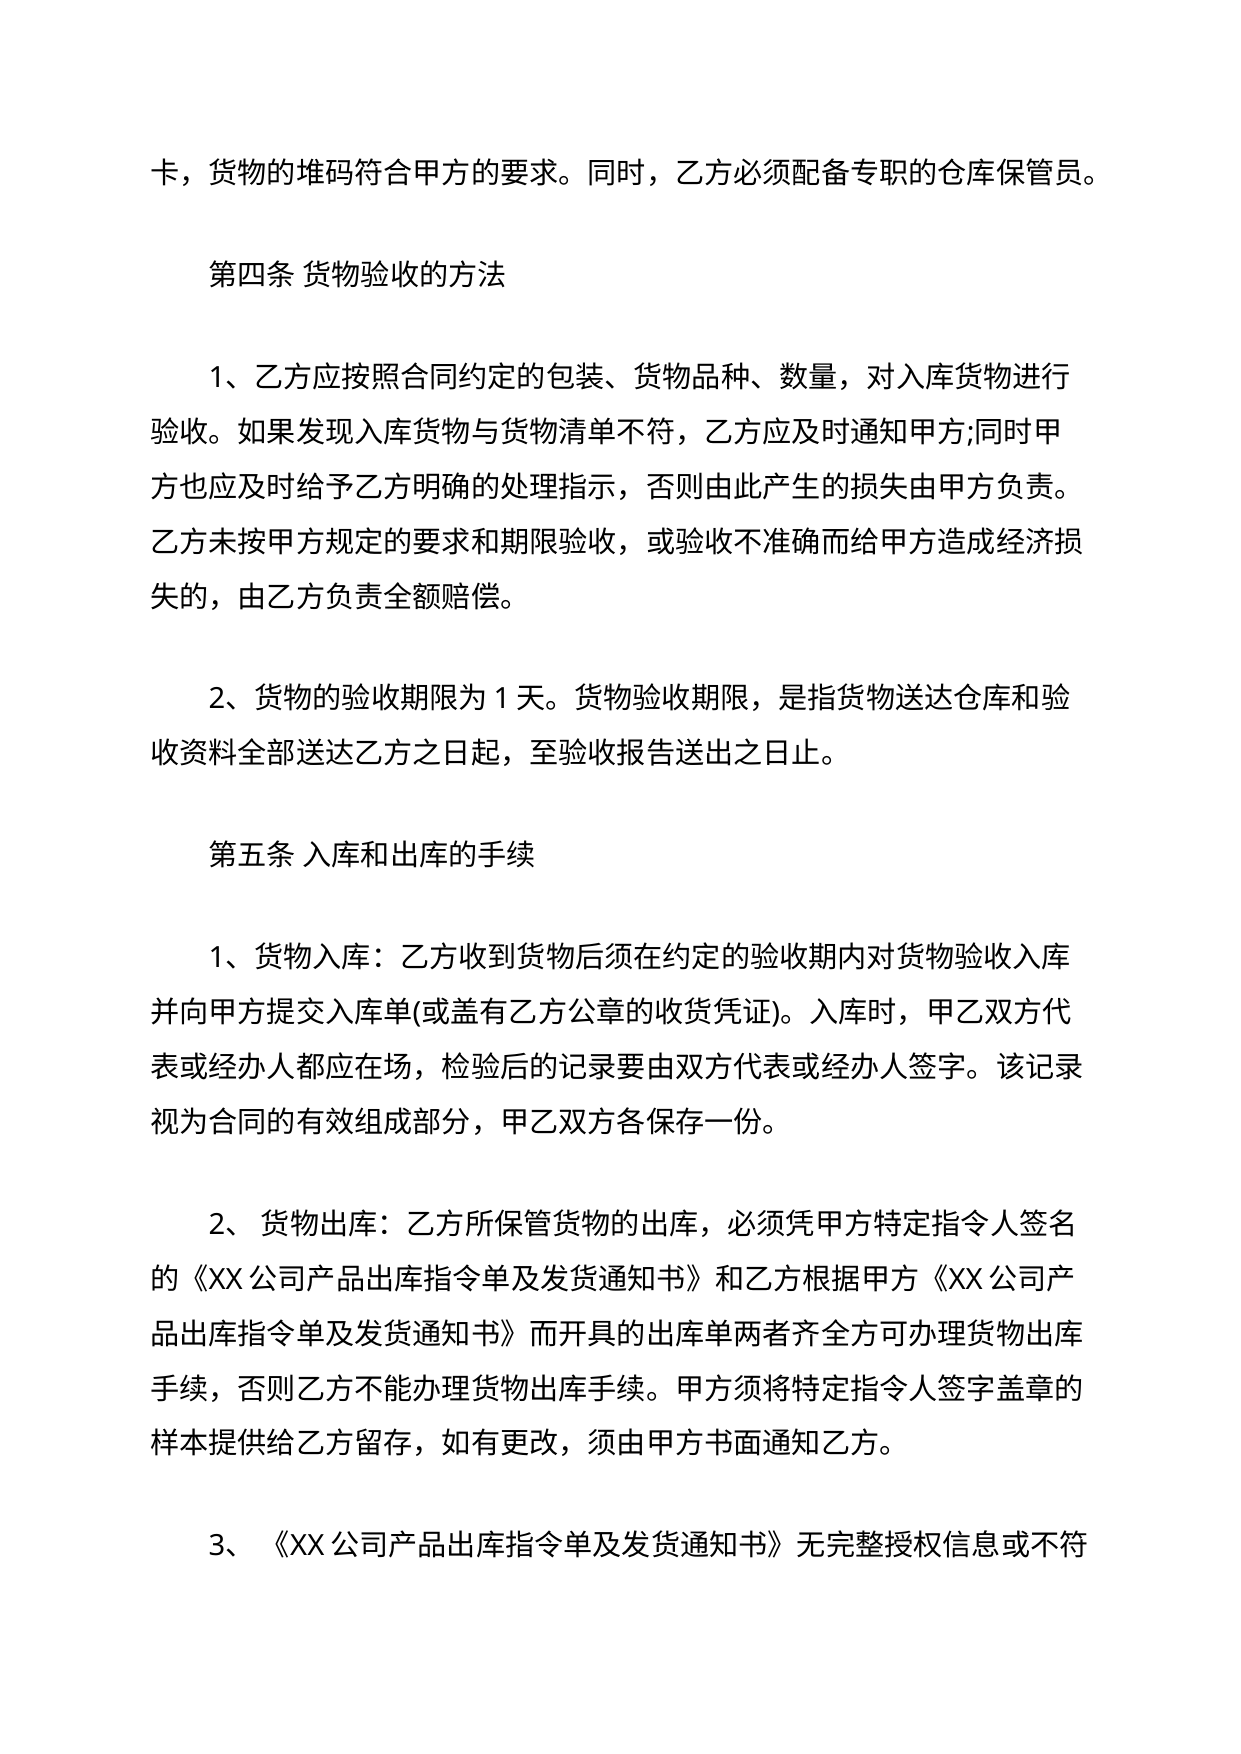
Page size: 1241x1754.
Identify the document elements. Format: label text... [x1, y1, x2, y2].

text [150, 1522, 1090, 1564]
text 第五条 入库和出库的手续 [150, 832, 1090, 874]
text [150, 150, 1090, 192]
text 1、乙方应按照合同约定的包装、货物品种、数量，对入库货物进行验收。如果发现入库货物与货物清单不符，乙方应及时通知甲方;同时甲方也应及时给予乙方明确的处理指示，否则由此产生的损失由甲方负责。乙方未按甲方规定的要求和期限验收，或验收不准确而给甲方造成经济损失的，由乙方负责全额赔偿。 [150, 353, 1090, 616]
text 1、货物入库：乙方收到货物后须在约定的验收期内对货物验收入库并向甲方提交入库单(或盖有乙方公章的收货凭证)。入库时，甲乙双方代表或经办人都应在场，检验后的记录要由双方代表或经办人签字。该记录视为合同的有效组成部分，甲乙双方各保存一份。 [150, 934, 1090, 1141]
text 2、 货物出库：乙方所保管货物的出库，必须凭甲方特定指令人签名的《XX公司产品出库指令单及发货通知书》和乙方根据甲方《XX公司产品出库指令单及发货通知书》而开具的出库单两者齐全方可办理货物出库手续，否则乙方不能办理货物出库手续。甲方须将特定指令人签字盖章的样本提供给乙方留存，如有更改，须由甲方书面通知乙方。 [150, 1200, 1090, 1462]
text 2、货物的验收期限为1天。货物验收期限，是指货物送达仓库和验收资料全部送达乙方之日起，至验收报告送出之日止。 [150, 675, 1090, 772]
text 第四条 货物验收的方法 [150, 252, 1090, 294]
